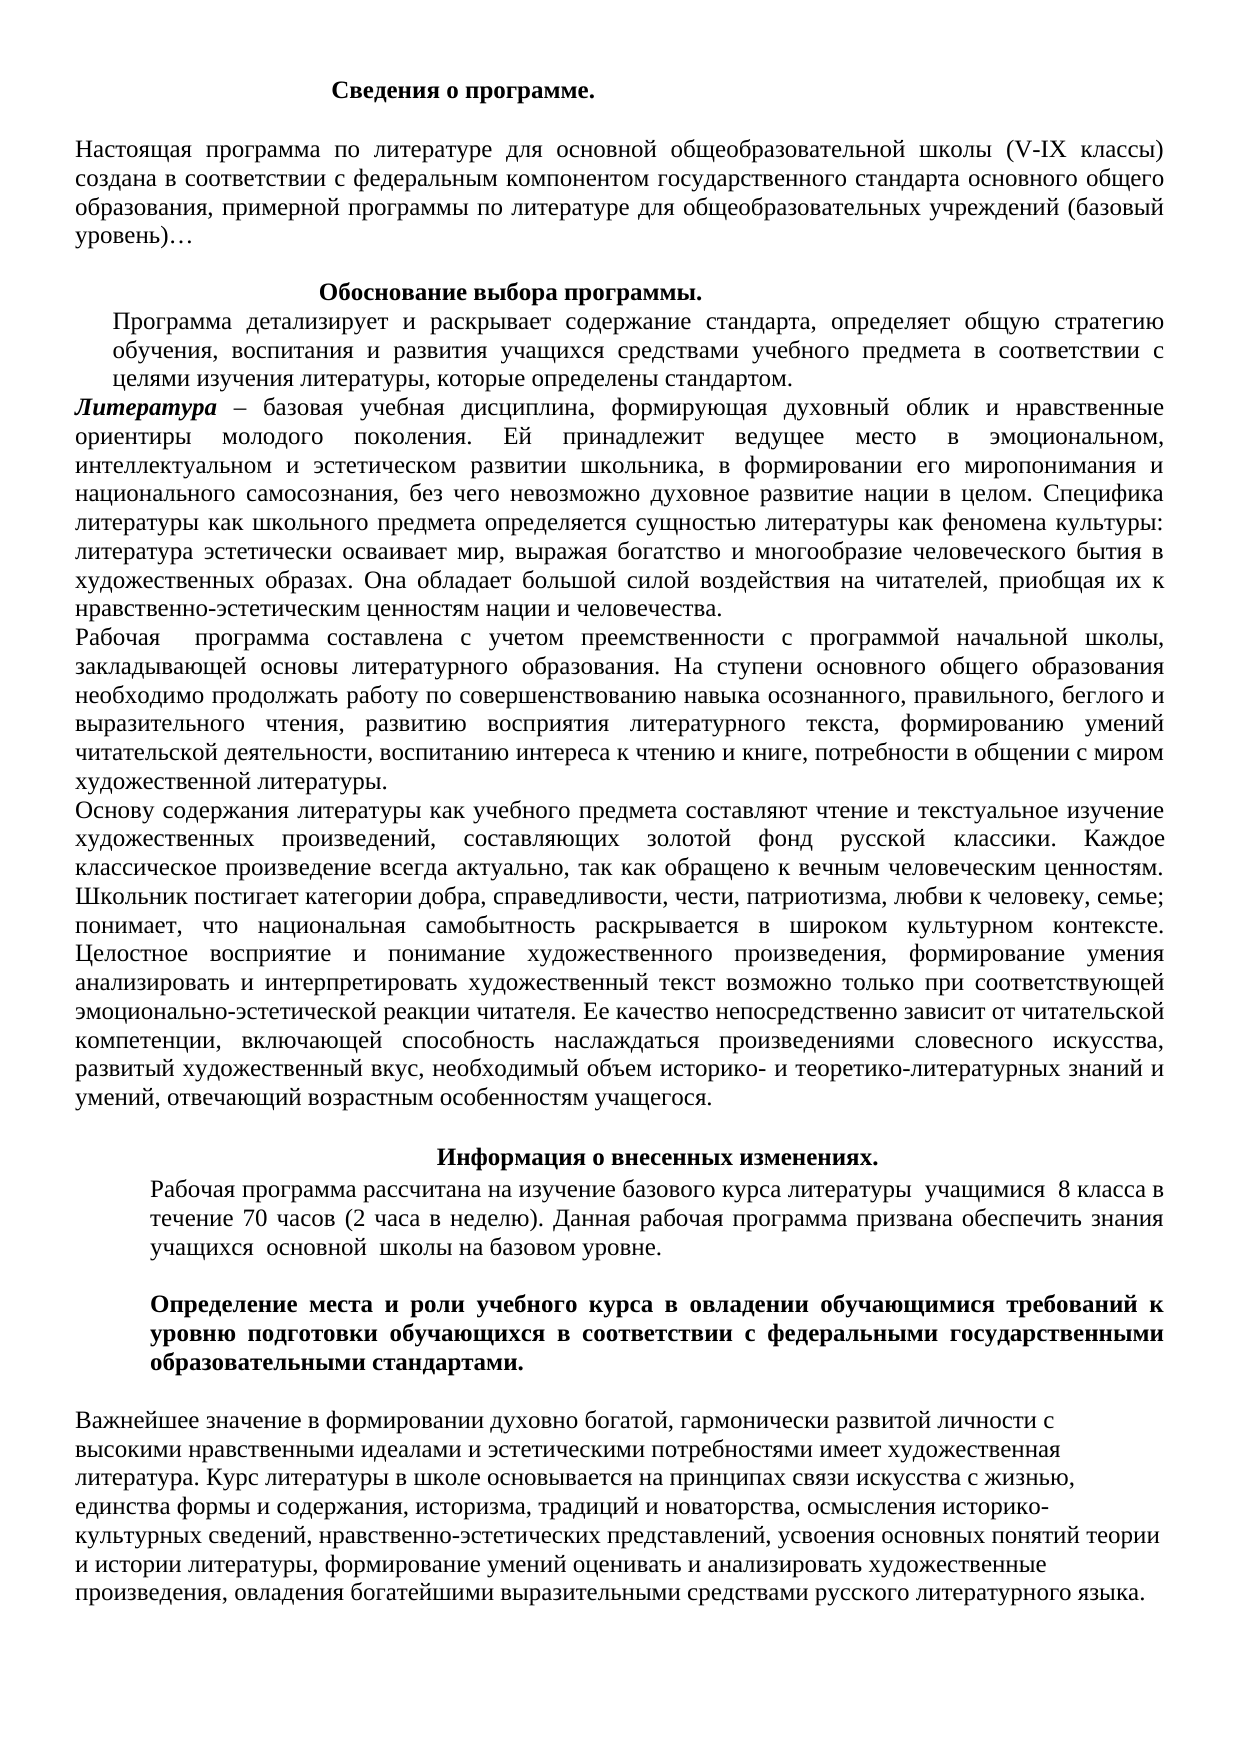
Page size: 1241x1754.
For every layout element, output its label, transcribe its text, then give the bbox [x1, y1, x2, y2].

text Сведения о программе. [75, 75, 1165, 104]
list Рабочая программа рассчитана на изучение базового курса литературы учащимися 8 класса в течение 70 часов (2 часа в неделю). Данная рабочая программа призвана обеспечить знания учащихся основной школы на базовом уровне. [150, 1174, 1165, 1261]
text Программа детализирует и раскрывает содержание стандарта, определяет общую стратегию обучения, воспитания и развития учащихся средствами учебного предмета в соответствии с целями изучения литературы, которые определены стандартом. [112, 306, 1165, 392]
list Информация о внесенных изменениях. [150, 1142, 1165, 1170]
text Литература – базовая учебная дисциплина, формирующая духовный облик и нравственные ориентиры молодого поколения. Ей принадлежит ведущее место в эмоциональном, интеллектуальном и эстетическом развитии школьника, в формировании его миропонимания и национального самосознания, без чего невозможно духовное развитие нации в целом. Специфика литературы как школьного предмета определяется сущностью литературы как феномена культуры: литература эстетически осваивает мир, выражая богатство и многообразие человеческого бытия в художественных образах. Она обладает большой силой воздействия на читателей, приобщая их к нравственно-эстетическим ценностям нации и человечества. [75, 392, 1165, 622]
text Настоящая программа по литературе для основной общеобразовательной школы (V-IX классы) создана в соответствии с федеральным компонентом государственного стандарта основного общего образования, примерной программы по литературе для общеобразовательных учреждений (базовый уровень)… [75, 134, 1165, 249]
text Основу содержания литературы как учебного предмета составляют чтение и текстуальное изучение художественных произведений, составляющих золотой фонд русской классики. Каждое классическое произведение всегда актуально, так как обращено к вечным человеческим ценностям. Школьник постигает категории добра, справедливости, чести, патриотизма, любви к человеку, семье; понимает, что национальная самобытность раскрывается в широком культурном контексте. Целостное восприятие и понимание художественного произведения, формирование умения анализировать и интерпретировать художественный текст возможно только при соответствующей эмоционально-эстетической реакции читателя. Ее качество непосредственно зависит от читательской компетенции, включающей способность наслаждаться произведениями словесного искусства, развитый художественный вкус, необходимый объем историко- и теоретико-литературных знаний и умений, отвечающий возрастным особенностям учащегося. [75, 795, 1165, 1111]
text Рабочая программа составлена с учетом преемственности с программой начальной школы, закладывающей основы литературного образования. На ступени основного общего образования необходимо продолжать работу по совершенствованию навыка осознанного, правильного, беглого и выразительного чтения, развитию восприятия литературного текста, формированию умений читательской деятельности, воспитанию интереса к чтению и книге, потребности в общении с миром художественной литературы. [75, 622, 1165, 795]
text Важнейшее значение в формировании духовно богатой, гармонически развитой личности с высокими нравственными идеалами и эстетическими потребностями имеет художественная литература. Курс литературы в школе основывается на принципах связи искусства с жизнью, единства формы и содержания, историзма, традиций и новаторства, осмысления историко-культурных сведений, нравственно-эстетических представлений, усвоения основных понятий теории и истории литературы, формирование умений оценивать и анализировать художественные произведения, овладения богатейшими выразительными средствами русского литературного языка. [75, 1405, 1165, 1606]
text Обоснование выбора программы. [150, 277, 1165, 306]
list Определение места и роли учебного курса в овладении обучающимися требований к уровню подготовки обучающихся в соответствии с федеральными государственными образовательными стандартами. [150, 1289, 1165, 1376]
